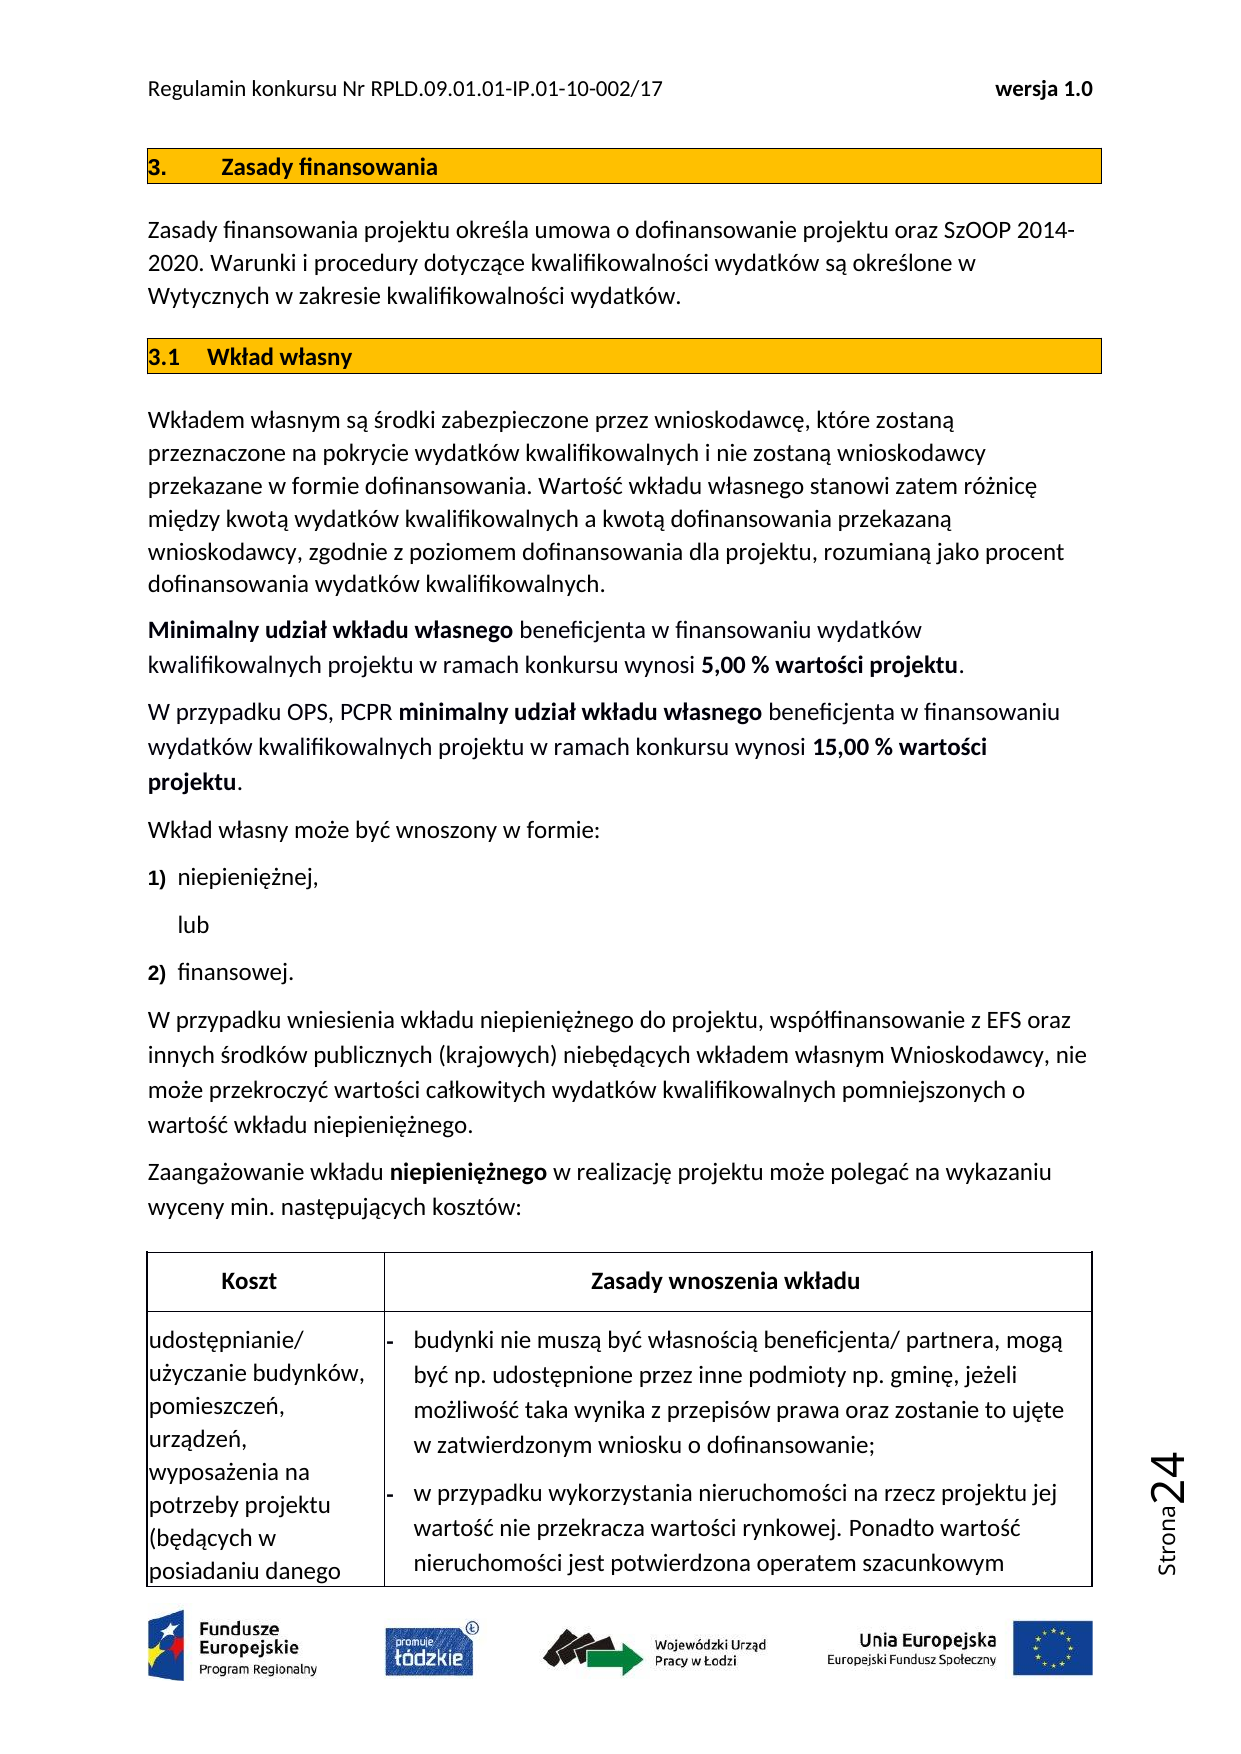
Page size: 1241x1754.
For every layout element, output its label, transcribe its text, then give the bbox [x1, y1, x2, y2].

text W przypadku OPS, PCPR minimalny udział wkładu własnego beneficjenta w finansowaniu wydatków kwalifikowalnych projektu w ramach konkursu wynosi 15,00 % wartości projektu. [148, 696, 1081, 797]
list Zasady finansowania [148, 149, 1101, 183]
text W przypadku wniesienia wkładu niepieniężnego do projektu, współfinansowanie z EFS oraz innych środków publicznych (krajowych) niebędących wkładem własnym Wnioskodawcy, nie może przekroczyć wartości całkowitych wydatków kwalifikowalnych pomniejszonych o wartość wkładu niepieniężnego. [148, 1004, 1092, 1139]
list Zaangażowanie wkładu niepieniężnego w realizację projektu może polegać na wykazaniu wyceny min. następujących kosztów: [148, 1156, 1092, 1222]
text lub [177, 909, 1092, 939]
table_cell udostępnianie/ użyczanie budynków, pomieszczeń, urządzeń, wyposażenia na potrzeby projektu (będących w posiadaniu danego podmiotu) [148, 1312, 384, 1586]
table_header Koszt [148, 1253, 384, 1311]
text Wkład własny może być wnoszony w formie: [148, 814, 1092, 844]
text Zasady finansowania projektu określa umowa o dofinansowanie projektu oraz SzOOP 2014-2020. Warunki i procedury dotyczące kwalifikowalności wydatków są określone w Wytycznych w zakresie kwalifikowalności wydatków. [148, 214, 1092, 310]
picture [147, 1603, 1093, 1681]
table_header Zasady wnoszenia wkładu [385, 1253, 1091, 1311]
list niepieniężnej, [148, 861, 1092, 892]
list Wkład własny [148, 339, 1101, 373]
text Minimalny udział wkładu własnego beneficjenta w finansowaniu wydatków kwalifikowalnych projektu w ramach konkursu wynosi 5,00 % wartości projektu. [148, 614, 1081, 679]
list finansowej. [148, 956, 1092, 987]
text Wkładem własnym są środki zabezpieczone przez wnioskodawcę, które zostaną przeznaczone na pokrycie wydatków kwalifikowalnych i nie zostaną wnioskodawcy przekazane w formie dofinansowania. Wartość wkładu własnego stanowi zatem różnicę między kwotą wydatków kwalifikowalnych a kwotą dofinansowania przekazaną wnioskodawcy, zgodnie z poziomem dofinansowania dla projektu, rozumianą jako procent dofinansowania wydatków kwalifikowalnych. [148, 404, 1092, 599]
